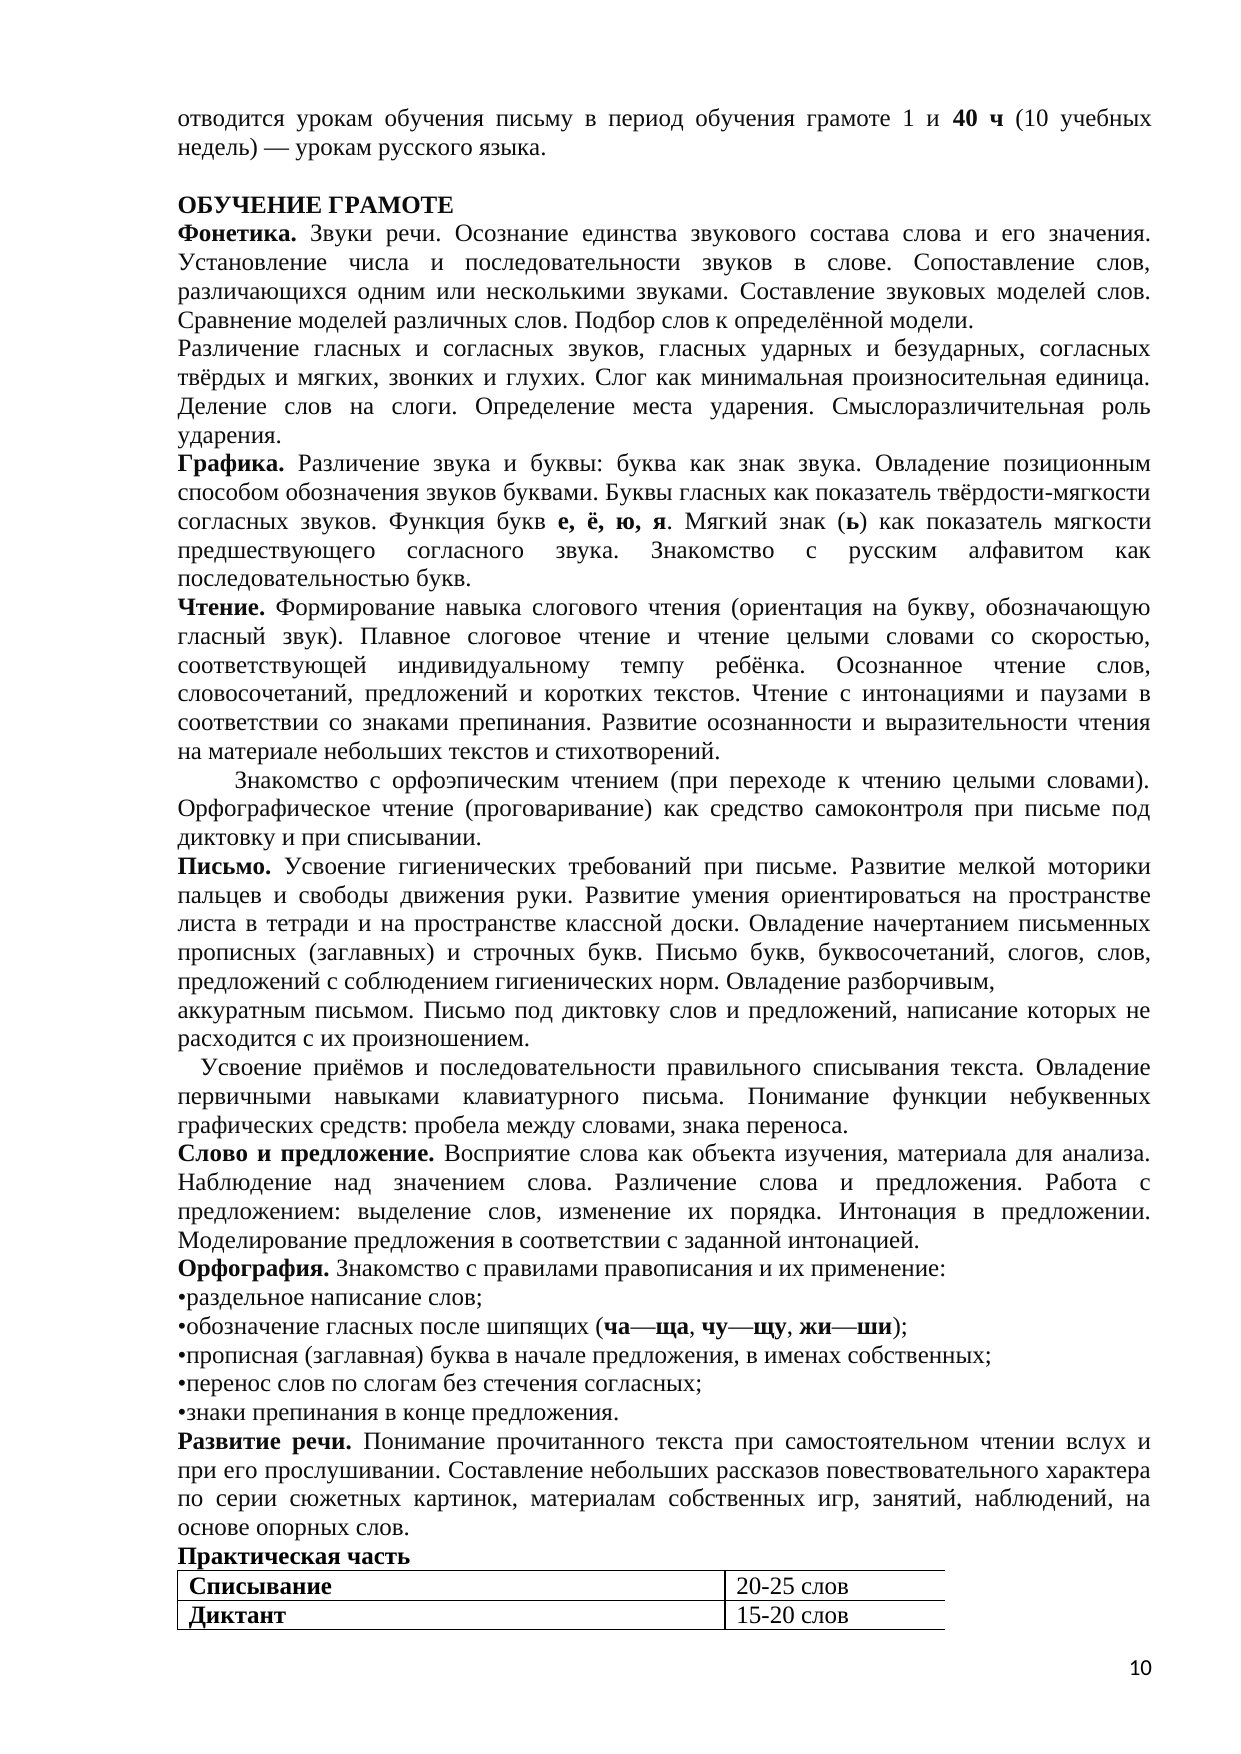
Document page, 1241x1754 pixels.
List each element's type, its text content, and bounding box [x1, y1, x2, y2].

table_header Списывание [178, 1571, 724, 1599]
text Развитие речи. Понимание прочитанного текста при самостоятельном чтении вслух и при его прослушивании. Составление небольших рассказов повествовательного характера по серии сюжетных картинок, материалам собственных игр, занятий, наблюдений, на основе опорных слов. [177, 1426, 1152, 1541]
text Графика. Различение звука и буквы: буква как знак звука. Овладение позиционным способом обозначения звуков буквами. Буквы гласных как показатель твёрдости-мягкости согласных звуков. Функция букв е, ё, ю, я. Мягкий знак (ь) как показатель мягкости предшествующего согласного звука. Знакомство с русским алфавитом как последовательностью букв. [177, 448, 1152, 592]
table_cell 15-20 слов [726, 1601, 945, 1629]
text Практическая часть [177, 1541, 1152, 1570]
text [177, 103, 1152, 161]
table_cell Диктант [178, 1601, 724, 1629]
text Различение гласных и согласных звуков, гласных ударных и безударных, согласных твёрдых и мягких, звонких и глухих. Слог как минимальная произносительная единица. Деление слов на слоги. Определение места ударения. Смыслоразличительная роль ударения. [177, 333, 1152, 448]
text Орфография. Знакомство с правилами правописания и их применение: [177, 1253, 1152, 1282]
text аккуратным письмом. Письмо под диктовку слов и предложений, написание которых не расходится с их произношением. [177, 995, 1152, 1052]
text Фонетика. Звуки речи. Осознание единства звукового состава слова и его значения. Установление числа и последовательности звуков в слове. Сопоставление слов, различающихся одним или несколькими звуками. Составление звуковых моделей слов. Сравнение моделей различных слов. Подбор слов к определённой модели. [177, 218, 1152, 333]
text •перенос слов по слогам без стечения согласных; [177, 1368, 1152, 1397]
text •обозначение гласных после шипящих (ча—ща, чу—щу, жи—ши); [177, 1311, 1152, 1340]
text •знаки препинания в конце предложения. [177, 1397, 1152, 1426]
text •прописная (заглавная) буква в начале предложения, в именах собственных; [177, 1340, 1152, 1368]
text •раздельное написание слов; [177, 1282, 1152, 1311]
text Чтение. Формирование навыка слогового чтения (ориентация на букву, обозначающую гласный звук). Плавное слоговое чтение и чтение целыми словами со скоростью, соответствующей индивидуальному темпу ребёнка. Осознанное чтение слов, словосочетаний, предложений и коротких текстов. Чтение с интонациями и паузами в соответствии со знаками препинания. Развитие осознанности и выразительности чтения на материале небольших текстов и стихотворений. [177, 592, 1152, 765]
table_header 20-25 слов [726, 1571, 945, 1599]
text Письмо. Усвоение гигиенических требований при письме. Развитие мелкой моторики пальцев и свободы движения руки. Развитие умения ориентироваться на пространстве листа в тетради и на пространстве классной доски. Овладение начертанием письменных прописных (заглавных) и строчных букв. Письмо букв, буквосочетаний, слогов, слов, предложений с соблюдением гигиенических норм. Овладение разборчивым, [177, 851, 1152, 995]
text Усвоение приёмов и последовательности правильного списывания текста. Овладение первичными навыками клавиатурного письма. Понимание функции небуквенных графических средств: пробела между словами, знака переноса. [177, 1052, 1152, 1138]
text Знакомство с орфоэпическим чтением (при переходе к чтению целыми словами). Орфографическое чтение (проговаривание) как средство самоконтроля при письме под диктовку и при списывании. [177, 765, 1152, 851]
text Слово и предложение. Восприятие слова как объекта изучения, материала для анализа. Наблюдение над значением слова. Различение слова и предложения. Работа с предложением: выделение слов, изменение их порядка. Интонация в предложении. Моделирование предложения в соответствии с заданной интонацией. [177, 1138, 1152, 1253]
text ОБУЧЕНИЕ ГРАМОТЕ [177, 190, 1152, 218]
